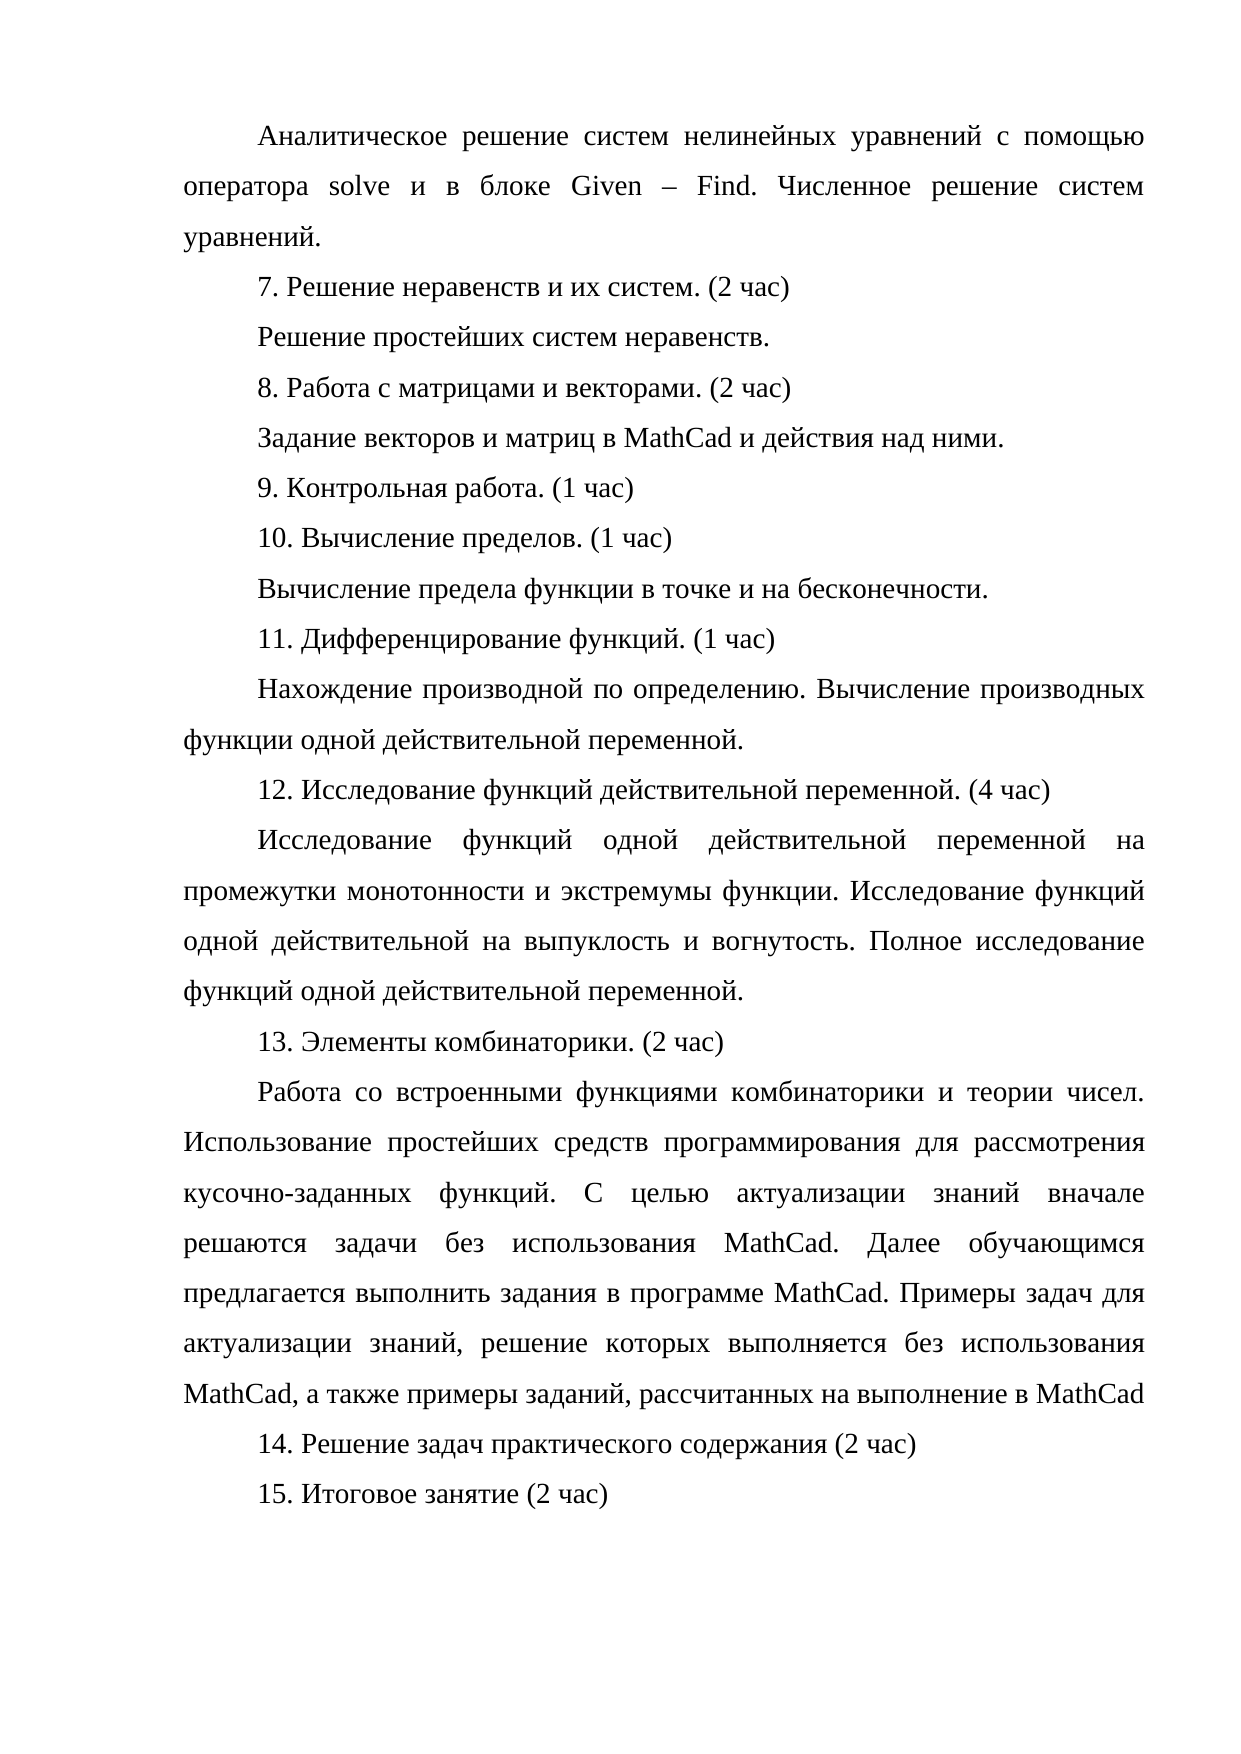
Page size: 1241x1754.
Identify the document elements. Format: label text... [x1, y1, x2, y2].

text 7. Решение неравенств и их систем. (2 час) [183, 269, 1146, 303]
text Задание векторов и матриц в MathCad и действия над ними. [183, 420, 1146, 453]
text 14. Решение задач практического содержания (2 час) [183, 1426, 1146, 1460]
text 9. Контрольная работа. (1 час) [183, 470, 1146, 504]
text 15. Итоговое занятие (2 час) [183, 1477, 1146, 1510]
text 8. Работа с матрицами и векторами. (2 час) [183, 370, 1146, 403]
text Аналитическое решение систем нелинейных уравнений с помощью оператора solve и в блоке Given – Find. Численное решение систем уравнений. [183, 118, 1146, 252]
text Работа со встроенными функциями комбинаторики и теории чисел. Использование простейших средств программирования для рассмотрения кусочно-заданных функций. С целью актуализации знаний вначале решаются задачи без использования MathCad. Далее обучающимся предлагается выполнить задания в программе MathCad. Примеры задач для актуализации знаний, решение которых выполняется без использования MathCad, а также примеры заданий, рассчитанных на выполнение в MathCad [183, 1074, 1146, 1409]
text 12. Исследование функций действительной переменной. (4 час) [183, 772, 1146, 806]
text Нахождение производной по определению. Вычисление производных функции одной действительной переменной. [183, 672, 1146, 755]
text Решение простейших систем неравенств. [183, 319, 1146, 353]
text Вычисление предела функции в точке и на бесконечности. [183, 571, 1146, 604]
text Исследование функций одной действительной переменной на промежутки монотонности и экстремумы функции. Исследование функций одной действительной на выпуклость и вогнутость. Полное исследование функций одной действительной переменной. [183, 822, 1146, 1007]
text 13. Элементы комбинаторики. (2 час) [183, 1024, 1146, 1057]
text 10. Вычисление пределов. (1 час) [183, 521, 1146, 554]
text 11. Дифференцирование функций. (1 час) [183, 621, 1146, 655]
